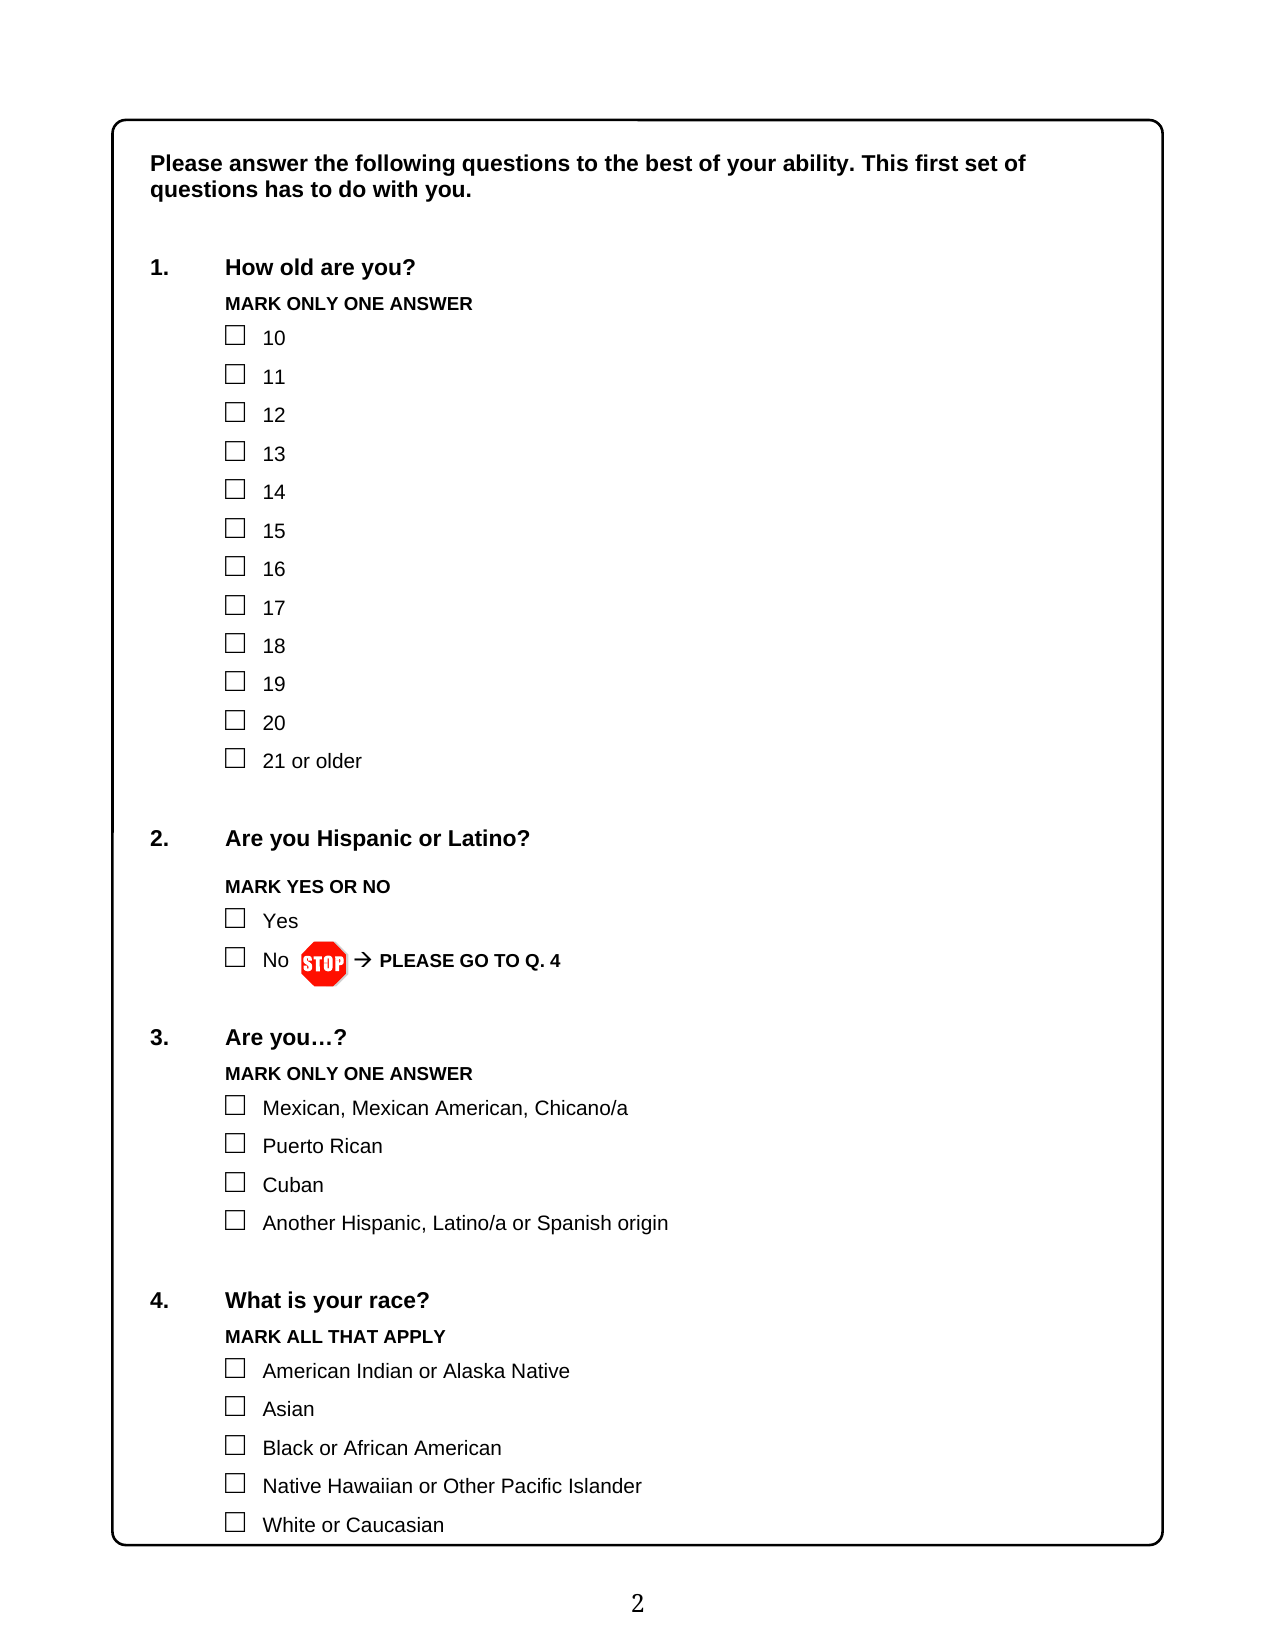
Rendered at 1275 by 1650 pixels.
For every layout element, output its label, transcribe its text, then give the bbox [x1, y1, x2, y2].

text MARK ONLY ONE ANSWER [150, 1062, 1125, 1084]
text □ American Indian or Alaska Native [225, 1347, 1125, 1385]
text □ 12 [225, 391, 1125, 430]
text □ Black or African American [225, 1424, 1125, 1462]
text □ Native Hawaiian or Other Pacific Islander [225, 1462, 1125, 1501]
text □ 18 [225, 622, 1125, 660]
text □ 10 [225, 314, 1125, 353]
text □ Cuban [225, 1161, 1125, 1199]
text □ White or Caucasian [225, 1501, 1125, 1539]
text □ 15 [225, 507, 1125, 545]
text MARK ALL THAT APPLY [150, 1325, 1125, 1347]
text □ Yes [225, 898, 1125, 936]
text 1. How old are you? [150, 254, 1125, 280]
text □ 14 [225, 468, 1125, 507]
text □ Another Hispanic, Latino/a or Spanish origin [225, 1199, 1125, 1238]
text □ Mexican, Mexican American, Chicano/a [225, 1084, 1125, 1122]
text 3. Are you…? [150, 1023, 1125, 1050]
text □ No PLEASE GO TO Q. 4 [225, 936, 1125, 974]
text □ 13 [225, 430, 1125, 468]
text □ 11 [225, 353, 1125, 391]
text 4. What is your race? [150, 1287, 1125, 1313]
text □ 19 [225, 660, 1125, 699]
text □ 16 [225, 545, 1125, 583]
text Please answer the following questions to the best of your ability. This first set of questions has to do with you. [150, 150, 1125, 203]
text MARK YES OR NO [150, 876, 1125, 898]
text □ Puerto Rican [225, 1122, 1125, 1161]
text □ 17 [225, 583, 1125, 622]
text □ 20 [225, 699, 1125, 737]
text 2. Are you Hispanic or Latino? [150, 825, 1125, 851]
text □ Asian [225, 1385, 1125, 1424]
text MARK ONLY ONE ANSWER [150, 293, 1125, 314]
text □ 21 or older [225, 737, 1125, 776]
